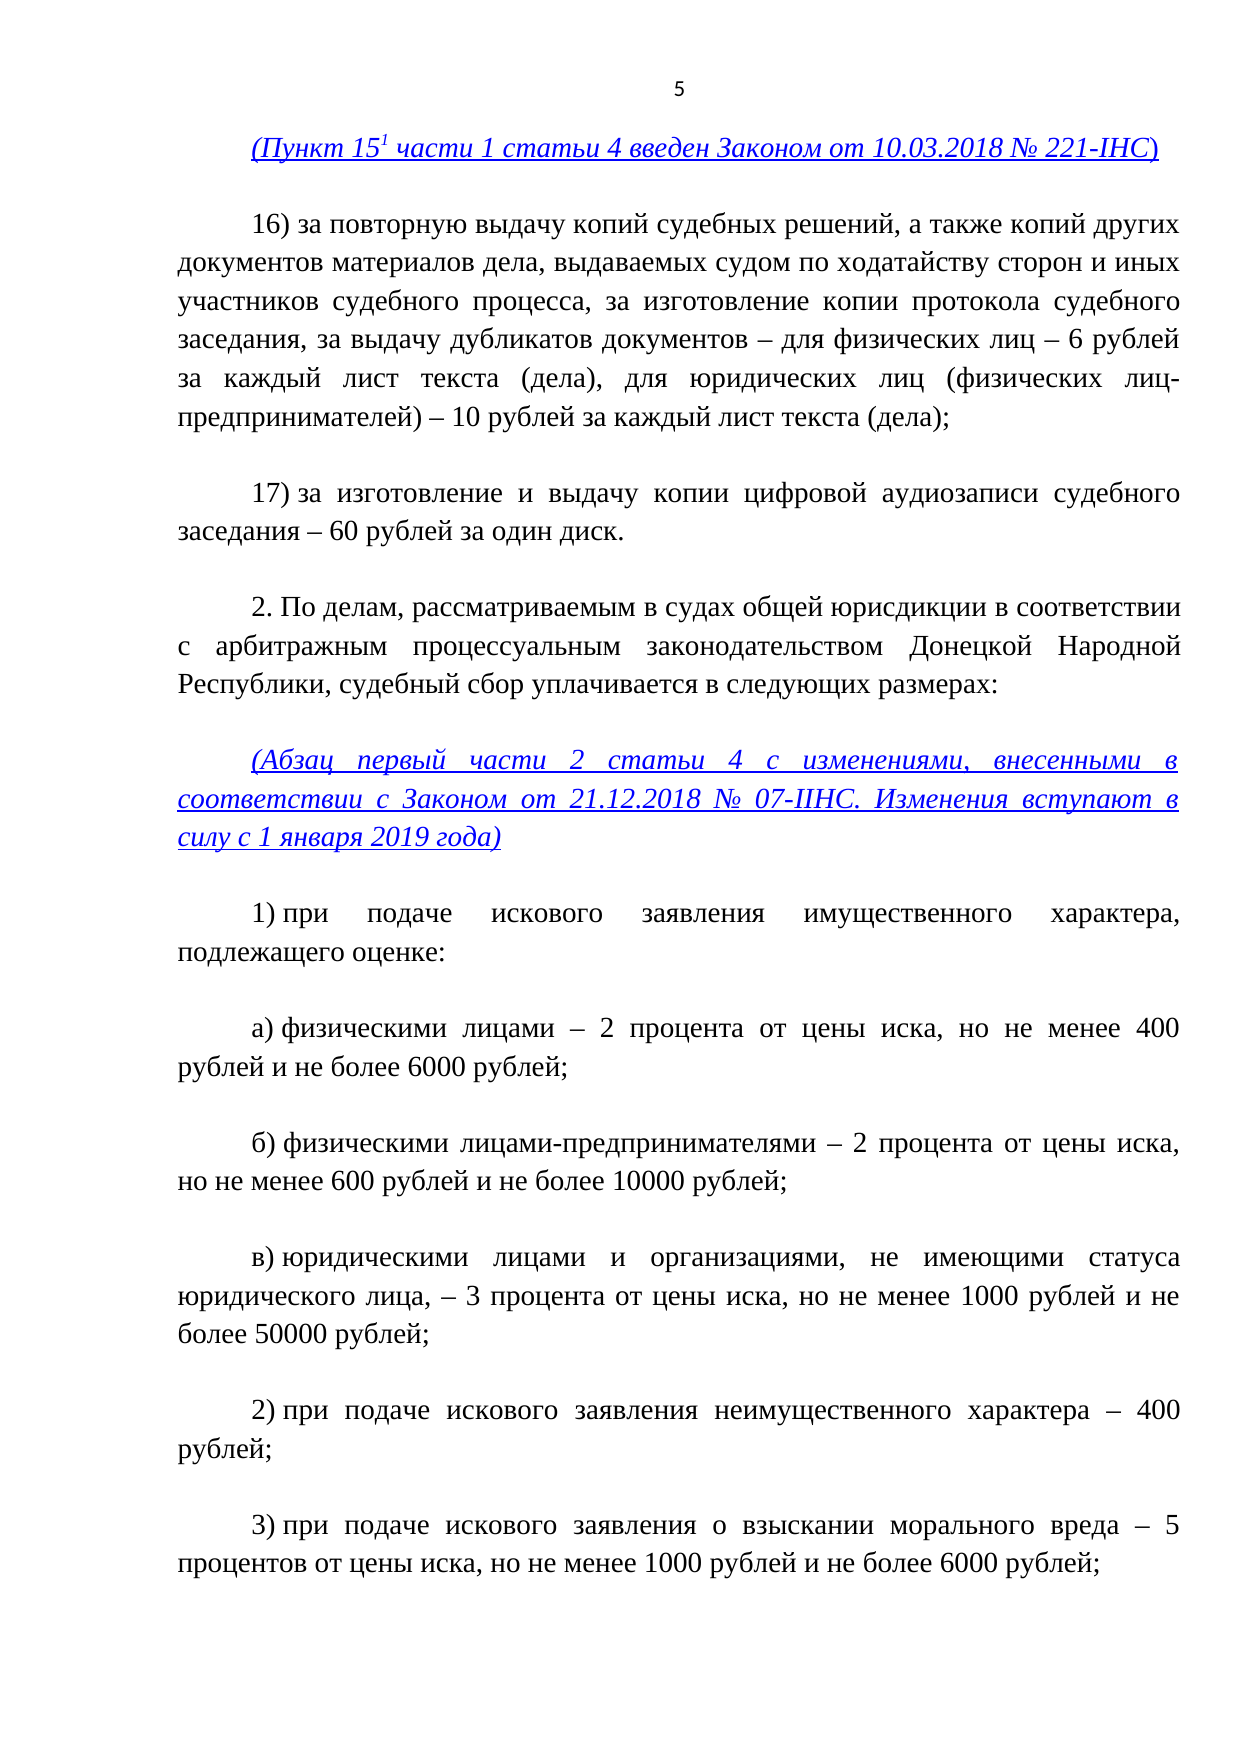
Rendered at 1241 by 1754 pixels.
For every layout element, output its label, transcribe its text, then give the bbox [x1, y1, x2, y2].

text 1) при подаче искового заявления имущественного характера, подлежащего оценке: [177, 896, 1181, 968]
text 16) за повторную выдачу копий судебных решений, а также копий других документов материалов дела, выдаваемых судом по ходатайству сторон и иных участников судебного процесса, за изготовление копии протокола судебного заседания, за выдачу дубликатов документов – для физических лиц – 6 рублей за каждый лист текста (дела), для юридических лиц (физических лиц-предпринимателей) – 10 рублей за каждый лист текста (дела); [177, 206, 1181, 432]
text а) физическими лицами – 2 процента от цены иска, но не менее 400 рублей и не более 6000 рублей; [177, 1010, 1181, 1082]
text 2. По делам, рассматриваемым в судах общей юрисдикции в соответствии с арбитражным процессуальным законодательством Донецкой Народной Республики, судебный сбор уплачивается в следующих размерах: [177, 589, 1181, 700]
text 17) за изготовление и выдачу копии цифровой аудиозаписи судебного заседания – 60 рублей за один диск. [177, 475, 1181, 547]
text в) юридическими лицами и организациями, не имеющими статуса юридического лица, – 3 процента от цены иска, но не менее 1000 рублей и не более 50000 рублей; [177, 1239, 1181, 1350]
text (Абзац первый части 2 статьи 4 с изменениями, внесенными в соответствии с Законом от 21.12.2018 № 07-IIНС. Изменения вступают в силу с 1 января 2019 года) [177, 742, 1181, 853]
text 2) при подаче искового заявления неимущественного характера – 400 рублей; [177, 1392, 1181, 1464]
text б) физическими лицами-предпринимателями – 2 процента от цены иска, но не менее 600 рублей и не более 10000 рублей; [177, 1125, 1181, 1197]
text (Пункт 151 части 1 статьи 4 введен Законом от 10.03.2018 № 221-IНС) [177, 130, 1181, 163]
text 3) при подаче искового заявления о взыскании морального вреда – 5 процентов от цены иска, но не менее 1000 рублей и не более 6000 рублей; [177, 1507, 1181, 1579]
